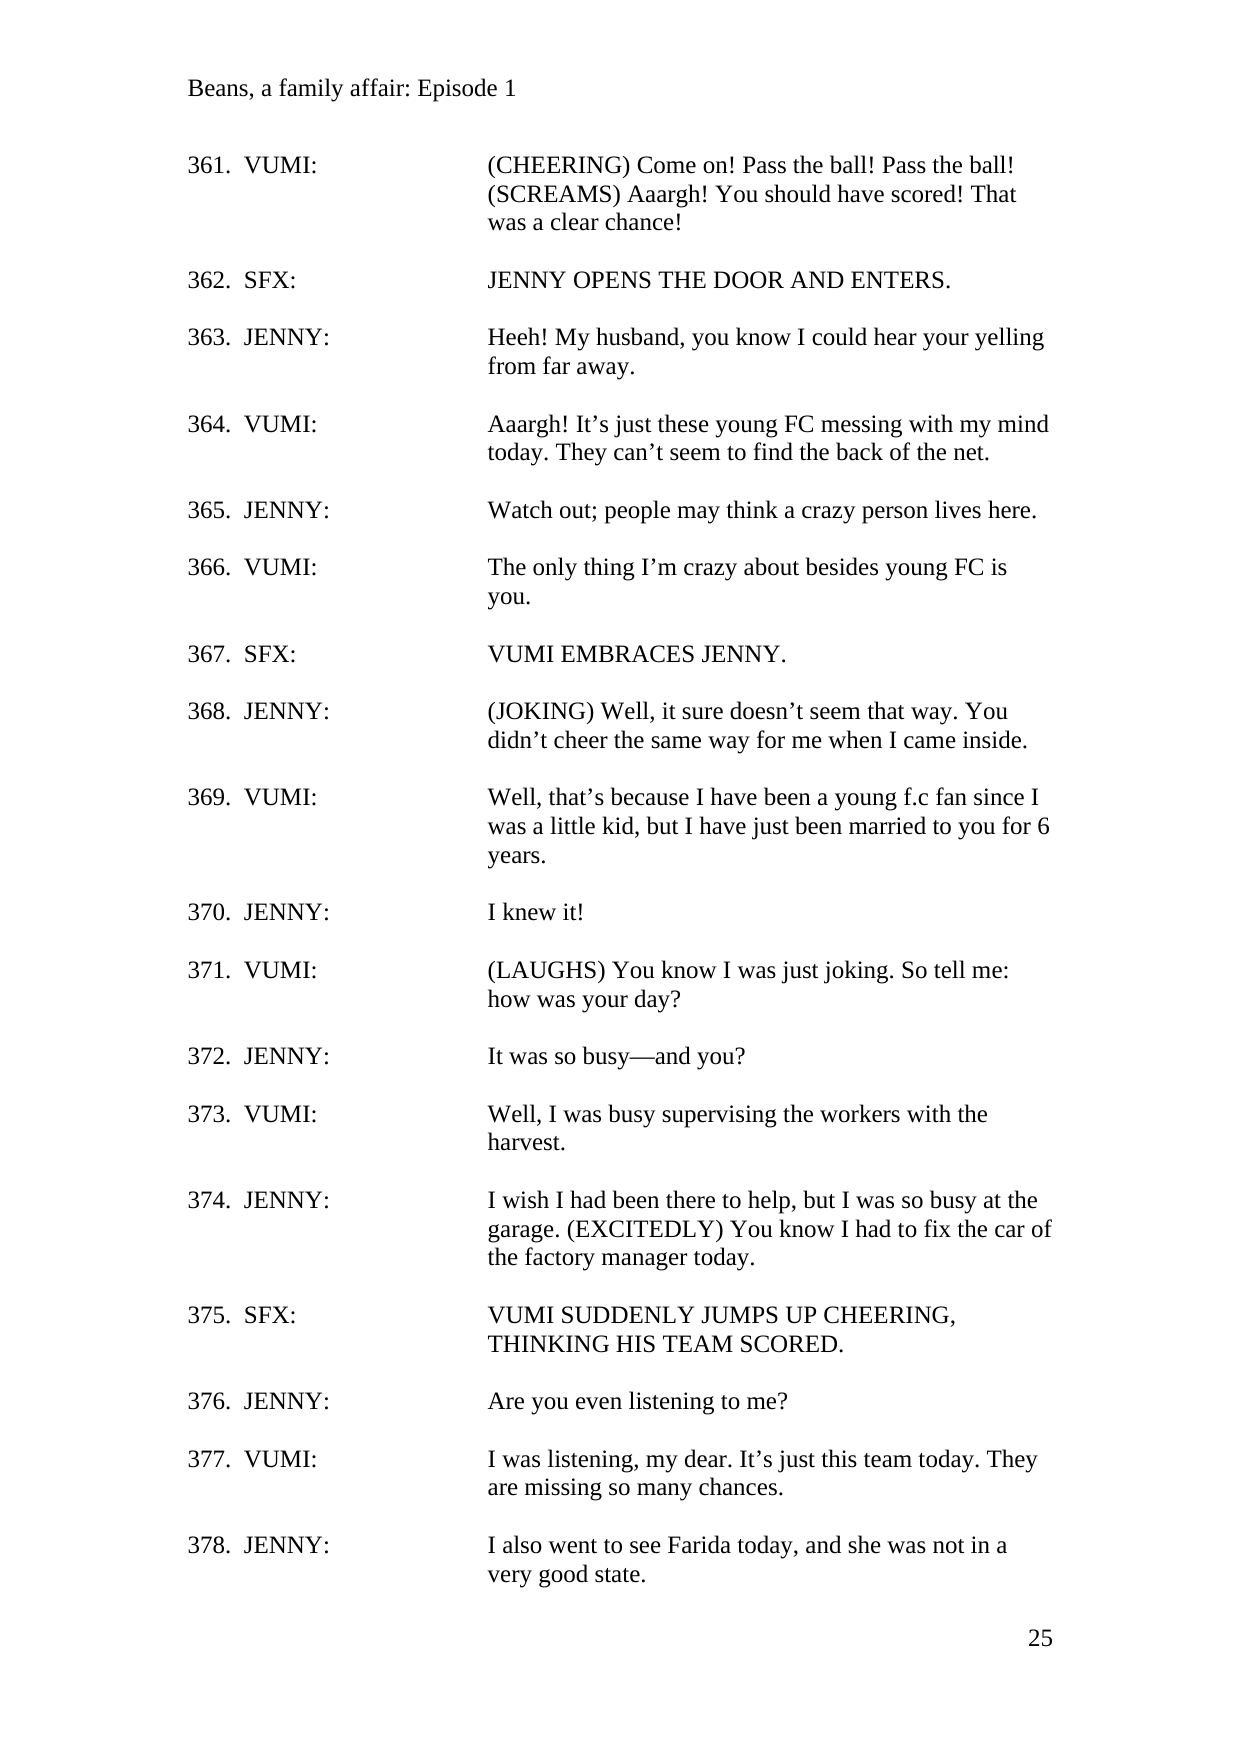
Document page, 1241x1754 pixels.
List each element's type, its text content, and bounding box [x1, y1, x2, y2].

list SFX: JENNY OPENS THE DOOR AND ENTERS. [187, 265, 1053, 294]
list VUMI: (CHEERING) Come on! Pass the ball! Pass the ball! (SCREAMS) Aaargh! You should have scored! That was a clear chance! [187, 150, 1053, 236]
list JENNY: Watch out; people may think a crazy person lives here. [187, 495, 1053, 524]
list VUMI: (LAUGHS) You know I was just joking. So tell me: how was your day? [187, 955, 1053, 1012]
list JENNY: Are you even listening to me? [187, 1386, 1053, 1415]
list JENNY: I also went to see Farida today, and she was not in a very good state. [187, 1530, 1053, 1587]
list VUMI: Well, that’s because I have been a young f.c fan since I was a little kid, but I have just been married to you for 6 years. [187, 782, 1053, 869]
list VUMI: I was listening, my dear. It’s just this team today. They are missing so many chances. [187, 1444, 1053, 1501]
list JENNY: (JOKING) Well, it sure doesn’t seem that way. You didn’t cheer the same way for me when I came inside. [187, 696, 1053, 754]
list VUMI: Well, I was busy supervising the workers with the harvest. [187, 1099, 1053, 1156]
list SFX: VUMI SUDDENLY JUMPS UP CHEERING, THINKING HIS TEAM SCORED. [187, 1300, 1053, 1357]
list SFX: VUMI EMBRACES JENNY. [187, 639, 1053, 667]
list JENNY: Heeh! My husband, you know I could hear your yelling from far away. [187, 322, 1053, 380]
list JENNY: It was so busy—and you? [187, 1041, 1053, 1070]
list JENNY: I wish I had been there to help, but I was so busy at the garage. (EXCITEDLY) You know I had to fix the car of the factory manager today. [187, 1185, 1053, 1271]
list VUMI: Aaargh! It’s just these young FC messing with my mind today. They can’t seem to find the back of the net. [187, 409, 1053, 466]
list VUMI: The only thing I’m crazy about besides young FC is you. [187, 552, 1053, 610]
list JENNY: I knew it! [187, 897, 1053, 926]
